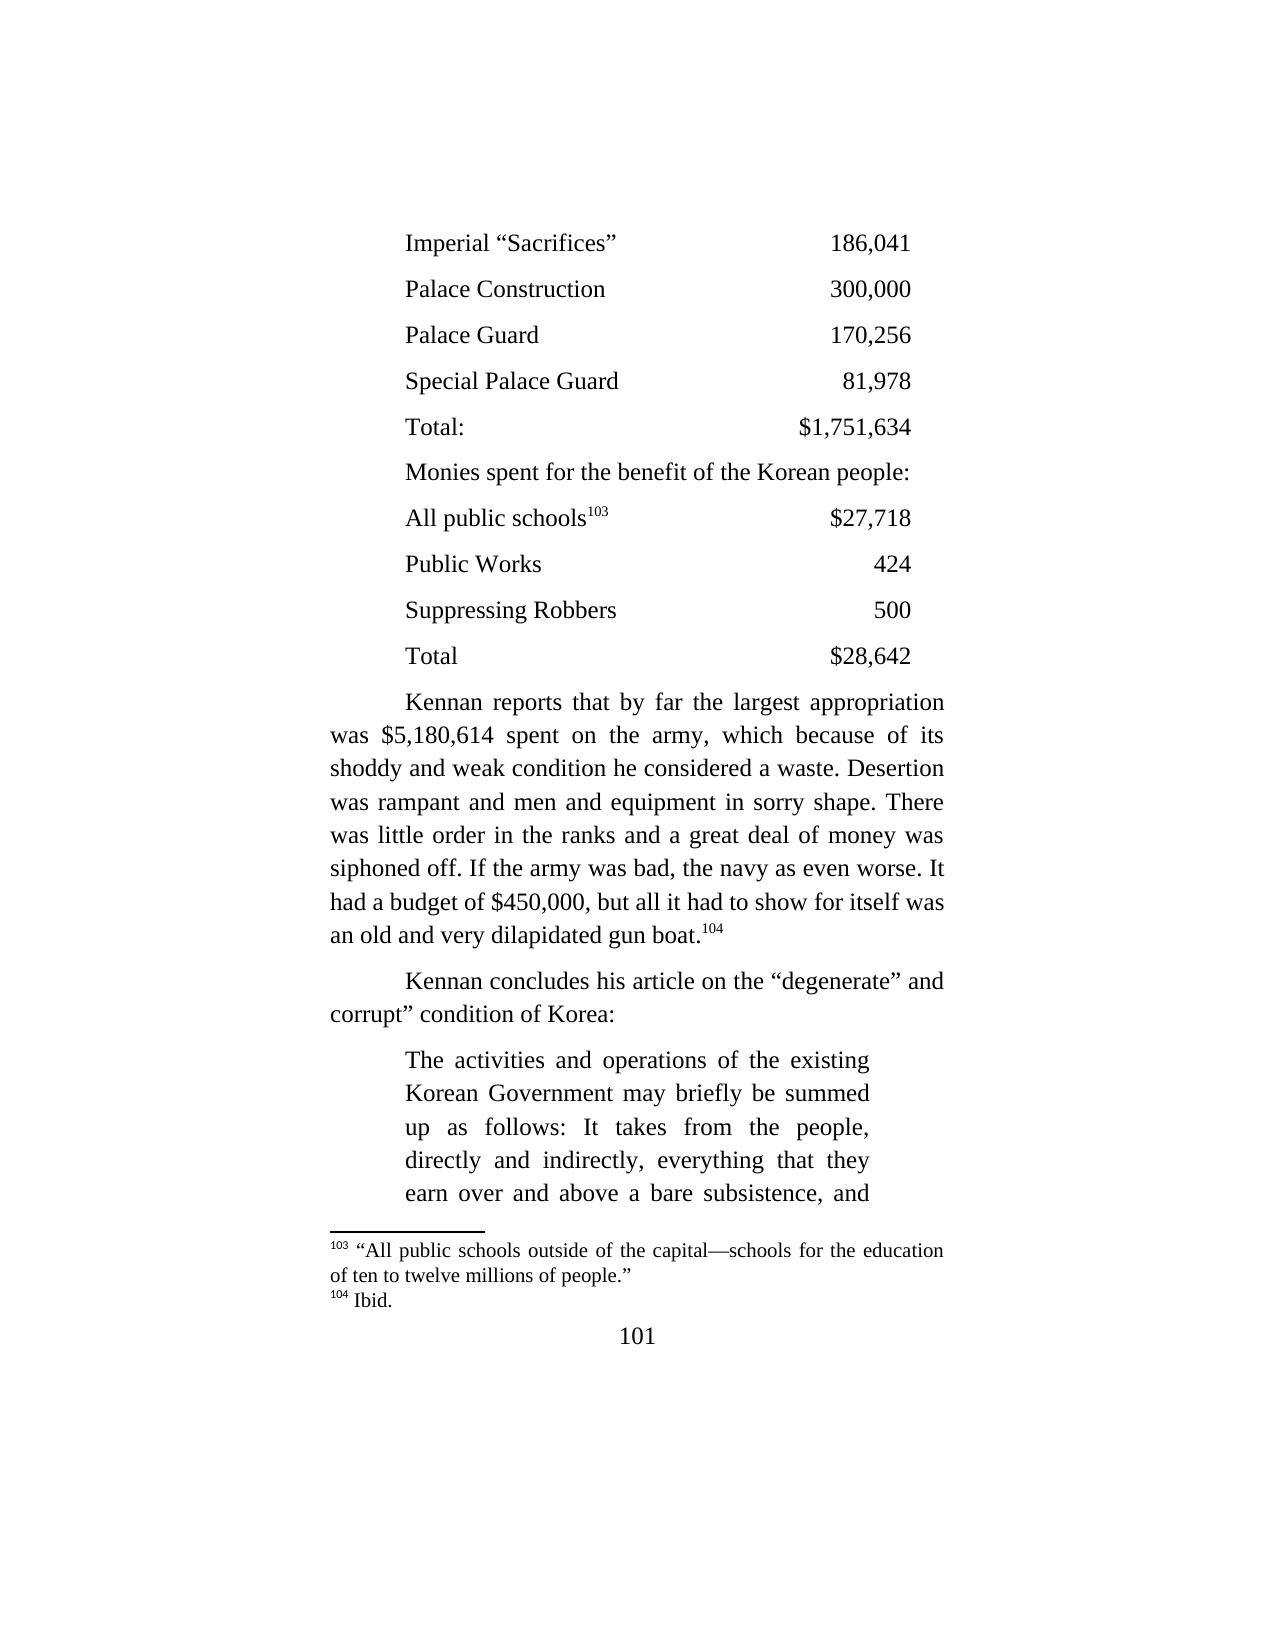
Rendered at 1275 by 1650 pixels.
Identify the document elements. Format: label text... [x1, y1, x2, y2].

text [405, 1042, 870, 1208]
text Imperial “Sacrifices” 186,041 [405, 225, 945, 258]
text Public Works 424 [405, 546, 945, 579]
text Suppressing Robbers 500 [405, 592, 945, 625]
text All public schools $27,718 [330, 500, 945, 533]
text Total: $1,751,634 [330, 408, 945, 442]
text Kennan reports that by far the largest appropriation was $5,180,614 spent on the army, which because of its shoddy and weak condition he considered a waste. Desertion was rampant and men and equipment in sorry shape. There was little order in the ranks and a great deal of money was siphoned off. If the army was bad, the navy as even worse. It had a budget of $450,000, but all it had to show for itself was an old and very dilapidated gun boat. [330, 683, 945, 950]
text Total $28,642 [330, 637, 945, 671]
text Monies spent for the benefit of the Korean people: [330, 454, 945, 487]
text Palace Guard 170,256 [330, 317, 945, 350]
text Kennan concludes his article on the “degenerate” and corrupt” condition of Korea: [330, 962, 945, 1029]
text Palace Construction 300,000 [330, 271, 945, 304]
text Special Palace Guard 81,978 [330, 362, 945, 396]
